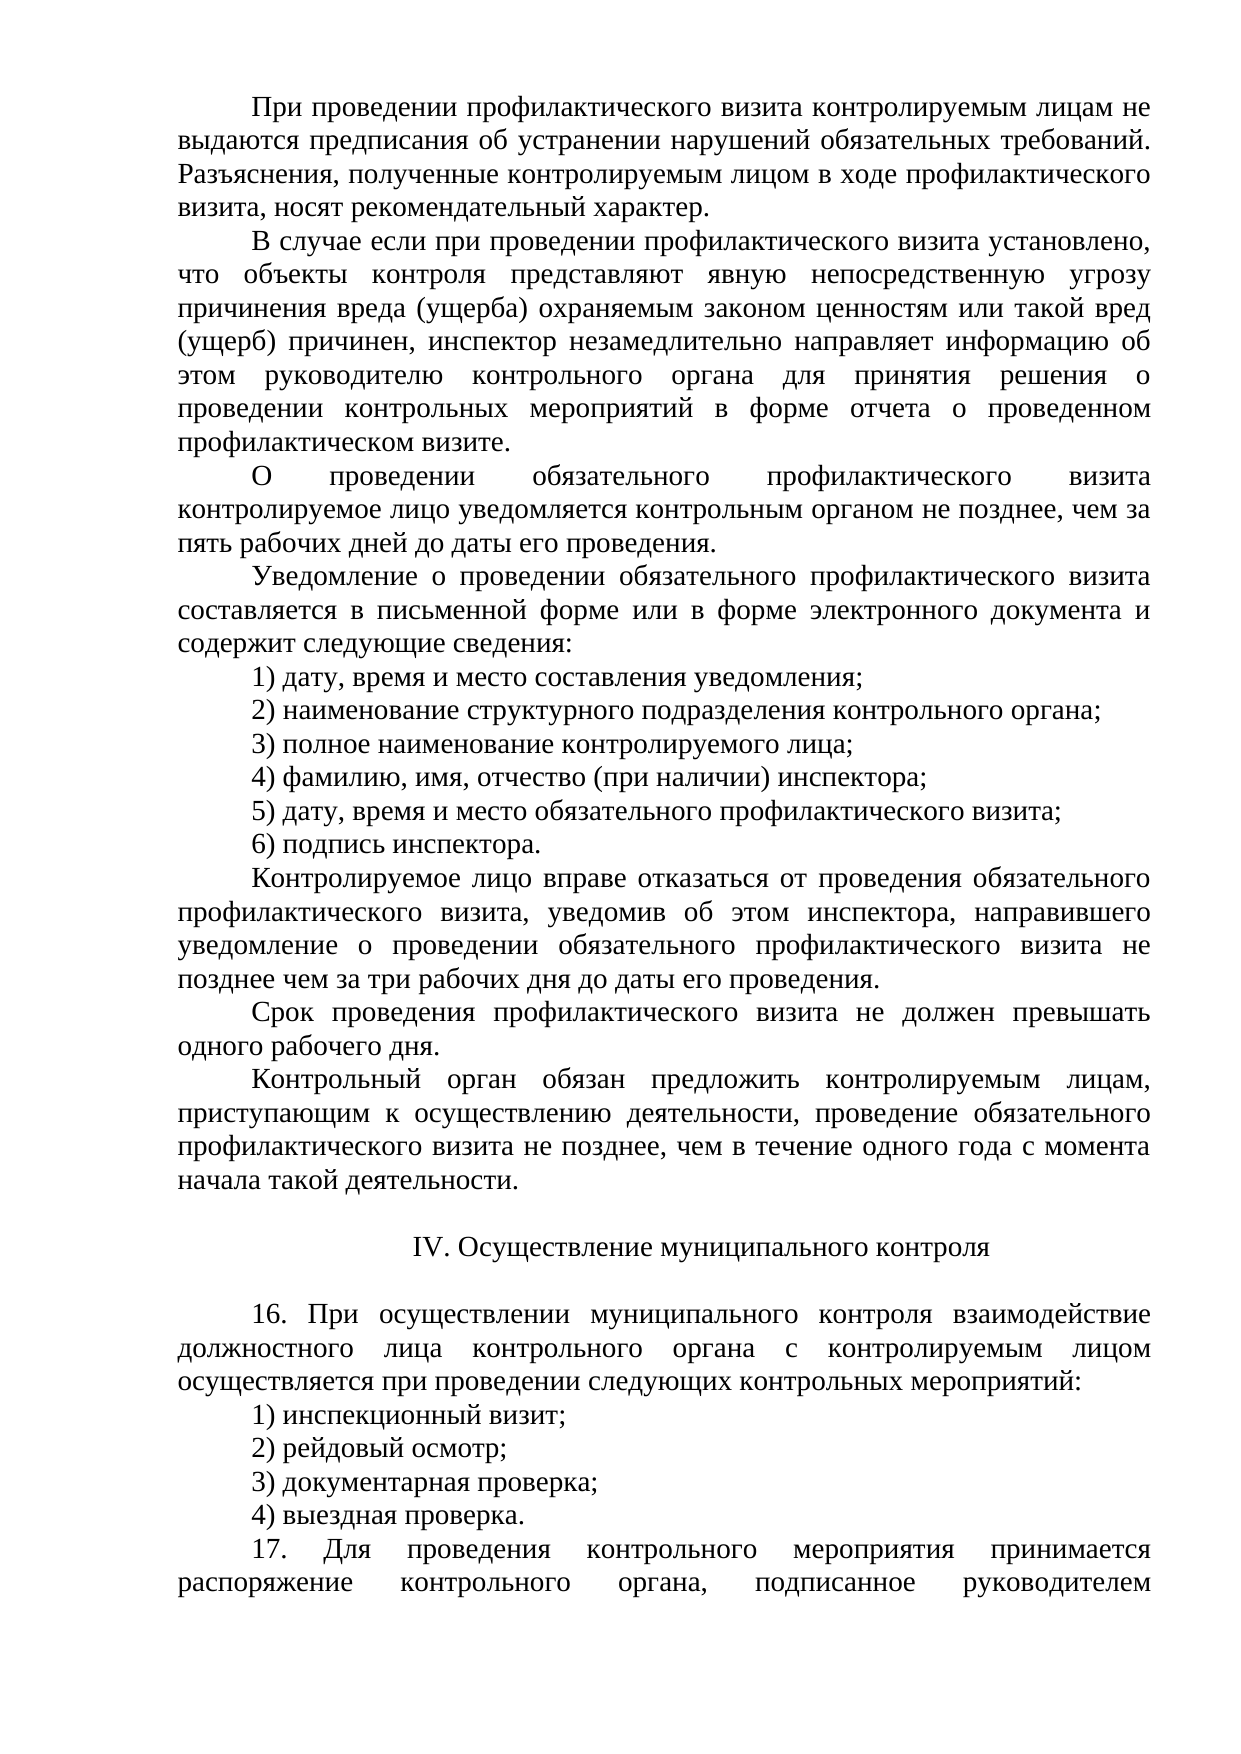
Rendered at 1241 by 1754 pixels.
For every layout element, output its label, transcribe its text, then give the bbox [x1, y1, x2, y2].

text Контрольный орган обязан предложить контролируемым лицам, приступающим к осуществлению деятельности, проведение обязательного профилактического визита не позднее, чем в течение одного года с момента начала такой деятельности. [177, 1061, 1152, 1196]
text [177, 1531, 1152, 1598]
text О проведении обязательного профилактического визита контролируемое лицо уведомляется контрольным органом не позднее, чем за пять рабочих дней до даты его проведения. [177, 458, 1152, 558]
text IV. Осуществление муниципального контроля [177, 1229, 1152, 1263]
text 5) дату, время и место обязательного профилактического визита; [177, 793, 1152, 827]
text 4) выездная проверка. [177, 1497, 1152, 1531]
text 6) подпись инспектора. [177, 827, 1152, 860]
text 16. При осуществлении муниципального контроля взаимодействие должностного лица контрольного органа с контролируемым лицом осуществляется при проведении следующих контрольных мероприятий: [177, 1296, 1152, 1397]
text 2) рейдовый осмотр; [177, 1430, 1152, 1464]
text Контролируемое лицо вправе отказаться от проведения обязательного профилактического визита, уведомив об этом инспектора, направившего уведомление о проведении обязательного профилактического визита не позднее чем за три рабочих дня до даты его проведения. [177, 860, 1152, 994]
text 3) документарная проверка; [177, 1464, 1152, 1497]
text 4) фамилию, имя, отчество (при наличии) инспектора; [177, 759, 1152, 793]
text В случае если при проведении профилактического визита установлено, что объекты контроля представляют явную непосредственную угрозу причинения вреда (ущерба) охраняемым законом ценностям или такой вред (ущерб) причинен, инспектор незамедлительно направляет информацию об этом руководителю контрольного органа для принятия решения о проведении контрольных мероприятий в форме отчета о проведенном профилактическом визите. [177, 223, 1152, 458]
text 1) дату, время и место составления уведомления; [177, 659, 1152, 692]
text Срок проведения профилактического визита не должен превышать одного рабочего дня. [177, 994, 1152, 1061]
text 1) инспекционный визит; [177, 1397, 1152, 1430]
text 2) наименование структурного подразделения контрольного органа; [177, 692, 1152, 726]
text 3) полное наименование контролируемого лица; [177, 726, 1152, 759]
text При проведении профилактического визита контролируемым лицам не выдаются предписания об устранении нарушений обязательных требований. Разъяснения, полученные контролируемым лицом в ходе профилактического визита, носят рекомендательный характер. [177, 89, 1152, 223]
text Уведомление о проведении обязательного профилактического визита составляется в письменной форме или в форме электронного документа и содержит следующие сведения: [177, 558, 1152, 659]
